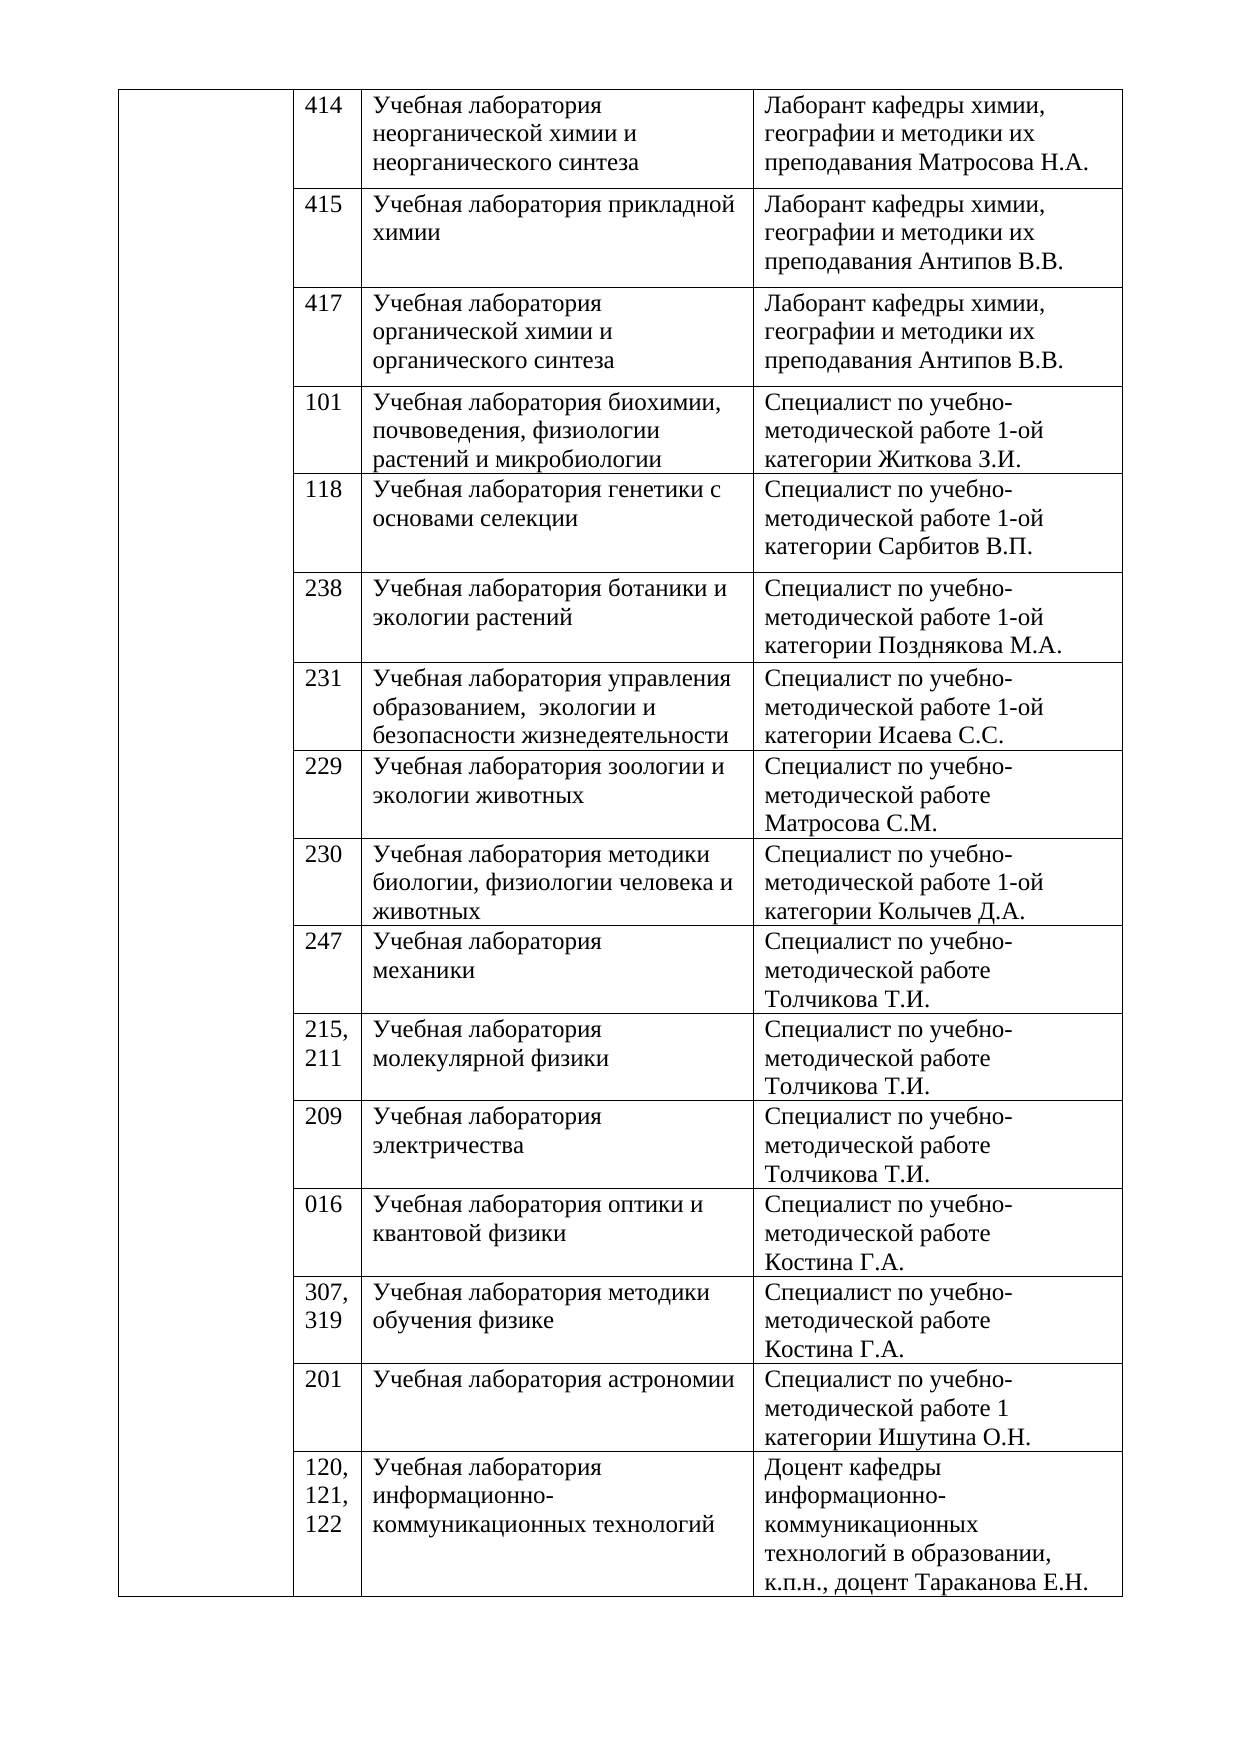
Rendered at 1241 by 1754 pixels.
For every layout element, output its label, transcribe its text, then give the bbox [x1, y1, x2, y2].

table_cell Учебная лаборатория астрономии [362, 1364, 753, 1451]
table_cell Специалист по учебно-методической работе 1-ой категории Житкова З.И. [754, 387, 1122, 473]
table_cell Учебная лаборатория органической химии и органического синтеза [362, 288, 753, 386]
table_cell Учебная лаборатория управления образованием, экологии и безопасности жизнедеятельности [362, 663, 753, 750]
table_cell Специалист по учебно- методической работе Костина Г.А. [754, 1189, 1122, 1276]
table_cell Учебная лаборатория оптики и квантовой физики [362, 1189, 753, 1276]
table_cell 415 [294, 189, 361, 287]
table_cell 215, 211 [294, 1014, 361, 1100]
table_cell Специалист по учебно- методической работе Костина Г.А. [754, 1277, 1122, 1363]
table_cell 209 [294, 1101, 361, 1188]
table_cell 247 [294, 926, 361, 1013]
table_cell 118 [294, 474, 361, 572]
table_cell Учебная лаборатория информационно-коммуникационных технологий [362, 1452, 753, 1596]
table_cell Учебная лаборатория биохимии, почвоведения, физиологии растений и микробиологии [362, 387, 753, 473]
table_cell 417 [294, 288, 361, 386]
table_cell Специалист по учебно-методической работе 1-ой категории Колычев Д.А. [754, 839, 1122, 925]
table_cell 016 [294, 1189, 361, 1276]
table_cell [754, 90, 1122, 188]
table_cell Специалист по учебно-методической работе 1-ой категории Позднякова М.А. [754, 573, 1122, 662]
table_cell Учебная лаборатория молекулярной физики [362, 1014, 753, 1100]
table_cell 238 [294, 573, 361, 662]
table_cell 230 [294, 839, 361, 925]
table_cell Учебная лаборатория неорганической химии и неорганического синтеза [362, 90, 753, 188]
table_cell 414 [294, 90, 361, 188]
table_cell Учебная лаборатория электричества [362, 1101, 753, 1188]
table_cell 120, 121, 122 [294, 1452, 361, 1596]
table_cell Учебная лаборатория методики обучения физике [362, 1277, 753, 1363]
table_cell Специалист по учебно-методической работе 1-ой категории Сарбитов В.П. [754, 474, 1122, 572]
table_cell Лаборант кафедры химии, географии и методики их преподавания Антипов В.В. [754, 288, 1122, 386]
table_cell 231 [294, 663, 361, 750]
table_cell Специалист по учебно- методической работе Толчикова Т.И. [754, 926, 1122, 1013]
table_cell Специалист по учебно- методической работе 1 категории Ишутина О.Н. [754, 1364, 1122, 1451]
table_cell Специалист по учебно- методической работе Толчикова Т.И. [754, 1014, 1122, 1100]
table_cell Учебная лаборатория ботаники и экологии растений [362, 573, 753, 662]
table_cell Лаборант кафедры химии, географии и методики их преподавания Антипов В.В. [754, 189, 1122, 287]
table_cell Учебная лаборатория механики [362, 926, 753, 1013]
table_cell Доцент кафедры информационно- коммуникационных технологий в образовании, к.п.н., доцент Тараканова Е.Н. [754, 1452, 1122, 1596]
table_cell Специалист по учебно- методической работе Матросова С.М. [754, 751, 1122, 838]
table_cell 101 [294, 387, 361, 473]
table_cell Специалист по учебно- методической работе Толчикова Т.И. [754, 1101, 1122, 1188]
table_cell Учебная лаборатория зоологии и экологии животных [362, 751, 753, 838]
table_cell Учебная лаборатория методики биологии, физиологии человека и животных [362, 839, 753, 925]
table_cell 307, 319 [294, 1277, 361, 1363]
table_cell Специалист по учебно-методической работе 1-ой категории Исаева С.С. [754, 663, 1122, 750]
table_cell 229 [294, 751, 361, 838]
table_cell 201 [294, 1364, 361, 1451]
table_cell Учебная лаборатория генетики с основами селекции [362, 474, 753, 572]
table_cell Учебная лаборатория прикладной химии [362, 189, 753, 287]
